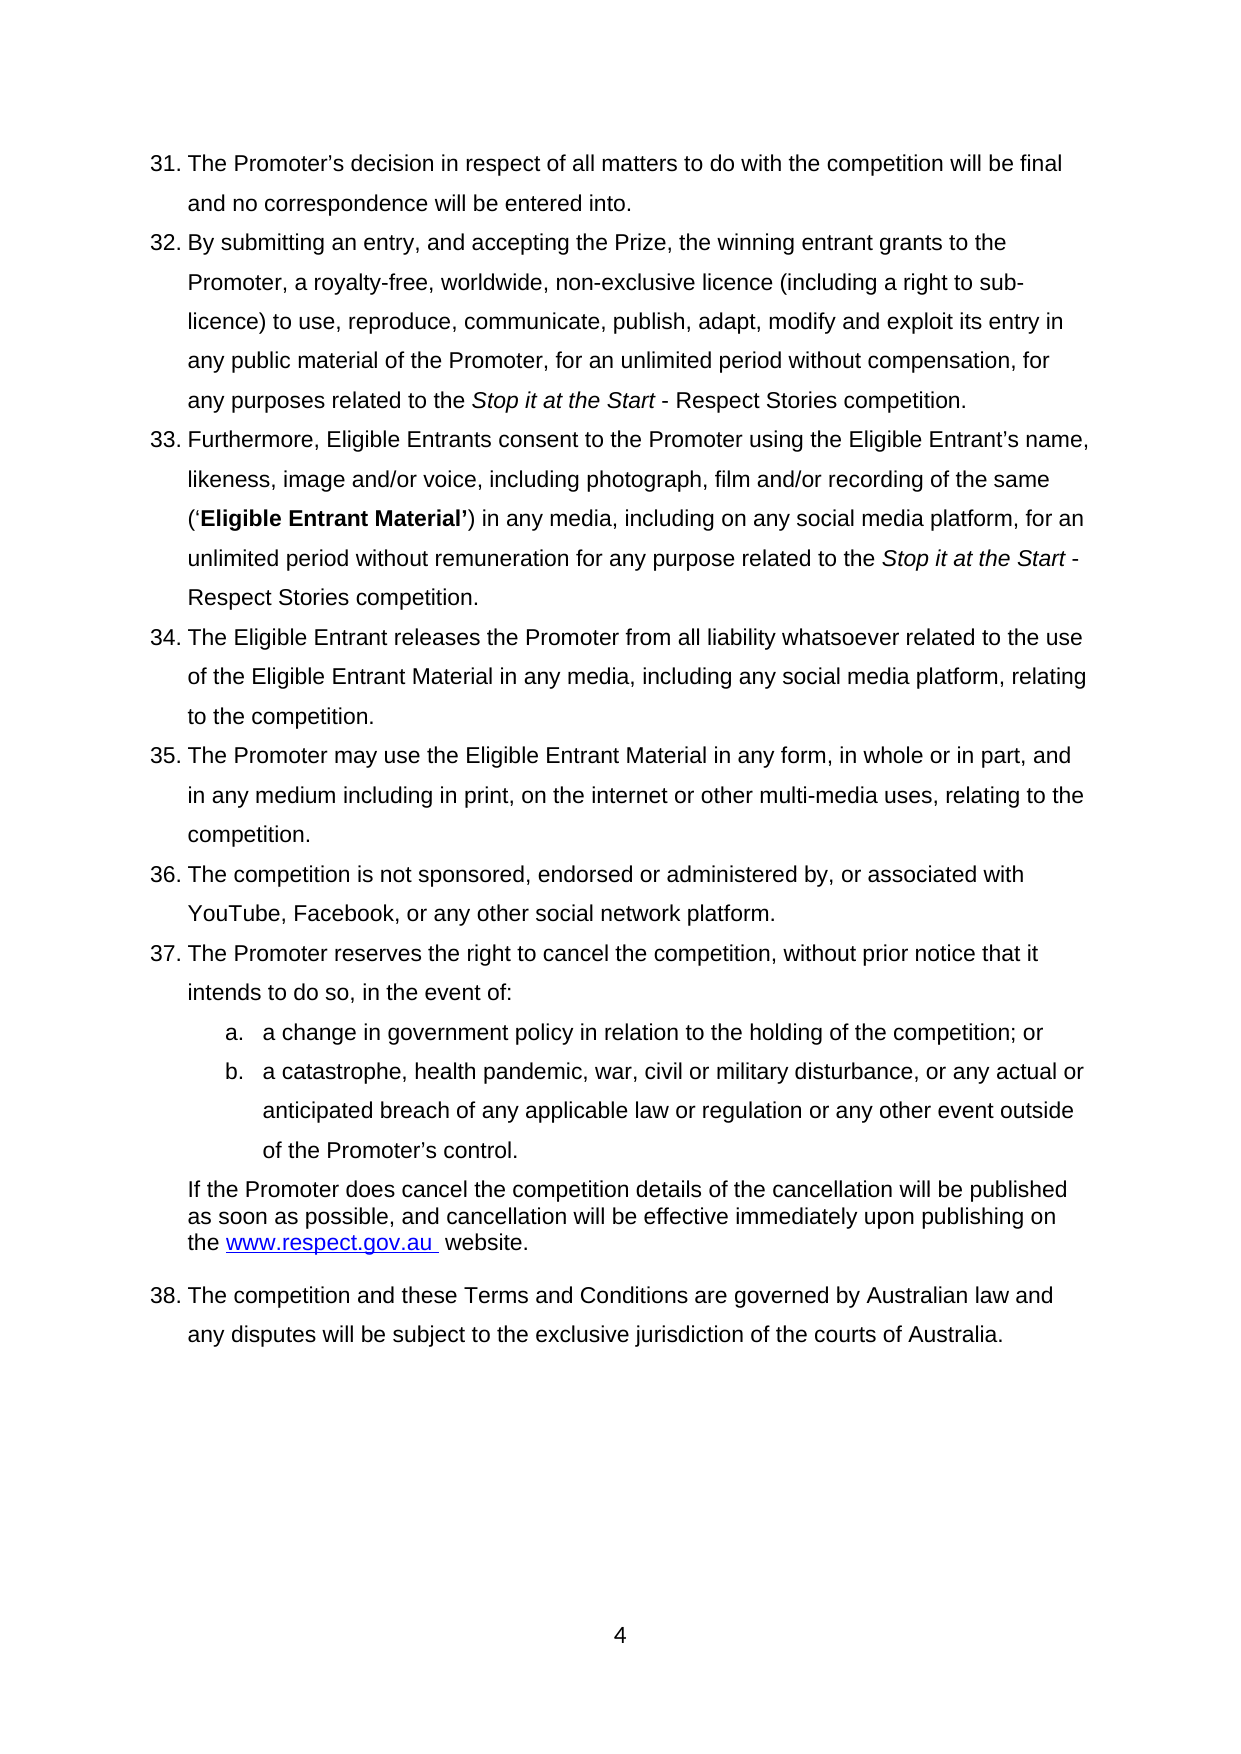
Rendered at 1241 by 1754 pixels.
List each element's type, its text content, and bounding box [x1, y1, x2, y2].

list Furthermore, Eligible Entrants consent to the Promoter using the Eligible Entrant’s name, likeness, image and/or voice, including photograph, film and/or recording of the same (‘Eligible Entrant Material’) in any media, including on any social media platform, for an unlimited period without remuneration for any purpose related to the Stop it at the Start - Respect Stories competition. [150, 426, 1090, 611]
list The Promoter may use the Eligible Entrant Material in any form, in whole or in part, and in any medium including in print, on the internet or other multi-media uses, relating to the competition. [150, 742, 1090, 847]
list By submitting an entry, and accepting the Prize, the winning entrant grants to the Promoter, a royalty-free, worldwide, non-exclusive licence (including a right to sub-licence) to use, reproduce, communicate, publish, adapt, modify and exploit its entry in any public material of the Promoter, for an unlimited period without compensation, for any purposes related to the Stop it at the Start - Respect Stories competition. [150, 229, 1090, 413]
list The Eligible Entrant releases the Promoter from all liability whatsoever related to the use of the Eligible Entrant Material in any media, including any social media platform, relating to the competition. [150, 624, 1090, 729]
list The Promoter’s decision in respect of all matters to do with the competition will be final and no correspondence will be entered into. [150, 150, 1090, 216]
text If the Promoter does cancel the competition details of the cancellation will be published as soon as possible, and cancellation will be effective immediately upon publishing on the www.respect.gov.au website. [187, 1176, 1090, 1256]
list The competition and these Terms and Conditions are governed by Australian law and any disputes will be subject to the exclusive jurisdiction of the courts of Australia. [150, 1282, 1090, 1348]
list a catastrophe, health pandemic, war, civil or military disturbance, or any actual or anticipated breach of any applicable law or regulation or any other event outside of the Promoter’s control. [225, 1058, 1090, 1163]
list The competition is not sponsored, endorsed or administered by, or associated with YouTube, Facebook, or any other social network platform. [150, 861, 1090, 926]
list a change in government policy in relation to the holding of the competition; or [225, 1018, 1090, 1045]
list The Promoter reserves the right to cancel the competition, without prior notice that it intends to do so, in the event of: [150, 939, 1090, 1005]
